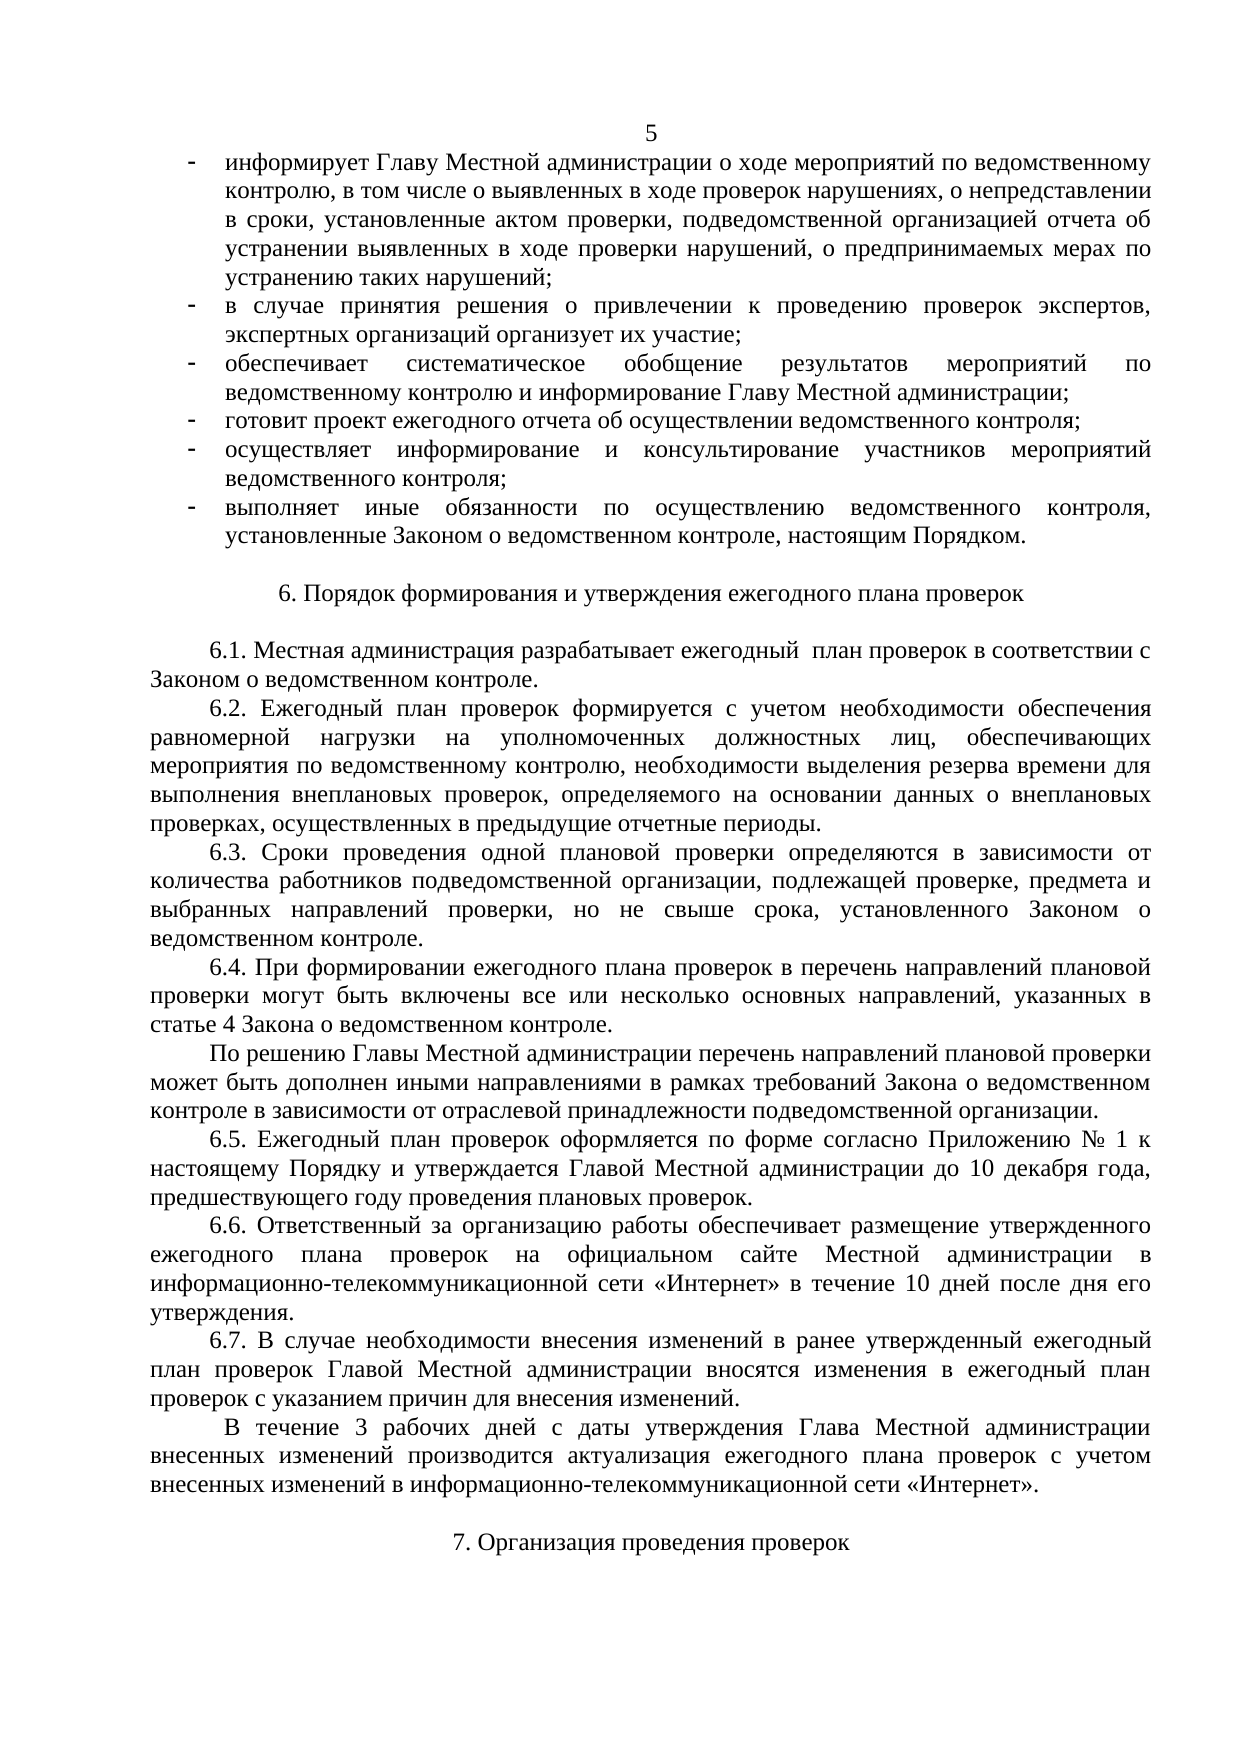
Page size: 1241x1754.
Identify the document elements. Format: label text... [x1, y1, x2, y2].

text В течение 3 рабочих дней с даты утверждения Глава Местной администрации внесенных изменений производится актуализация ежегодного плана проверок с учетом внесенных изменений в информационно-телекоммуникационной сети «Интернет». [150, 1412, 1152, 1498]
list обеспечивает систематическое обобщение результатов мероприятий по ведомственному контролю и информирование Главу Местной администрации; [187, 348, 1152, 406]
list готовит проект ежегодного отчета об осуществлении ведомственного контроля; [187, 406, 1152, 434]
text По решению Главы Местной администрации перечень направлений плановой проверки может быть дополнен иными направлениями в рамках требований Закона о ведомственном контроле в зависимости от отраслевой принадлежности подведомственной организации. [150, 1038, 1152, 1124]
list в случае принятия решения о привлечении к проведению проверок экспертов, экспертных организаций организует их участие; [187, 291, 1152, 348]
list осуществляет информирование и консультирование участников мероприятий ведомственного контроля; [187, 434, 1152, 492]
list выполняет иные обязанности по осуществлению ведомственного контроля, установленные Законом о ведомственном контроле, настоящим Порядком. [187, 492, 1152, 549]
text 6.2. Ежегодный план проверок формируется с учетом необходимости обеспечения равномерной нагрузки на уполномоченных должностных лиц, обеспечивающих мероприятия по ведомственному контролю, необходимости выделения резерва времени для выполнения внеплановых проверок, определяемого на основании данных о внеплановых проверках, осуществленных в предыдущие отчетные периоды. [150, 693, 1152, 837]
list информирует Главу Местной администрации о ходе мероприятий по ведомственному контролю, в том числе о выявленных в ходе проверок нарушениях, о непредставлении в сроки, установленные актом проверки, подведомственной организацией отчета об устранении выявленных в ходе проверки нарушений, о предпринимаемых мерах по устранению таких нарушений; [187, 147, 1152, 291]
text 6.4. При формировании ежегодного плана проверок в перечень направлений плановой проверки могут быть включены все или несколько основных направлений, указанных в статье 4 Закона о ведомственном контроле. [150, 952, 1152, 1038]
text 6.5. Ежегодный план проверок оформляется по форме согласно Приложению № 1 к настоящему Порядку и утверждается Главой Местной администрации до 10 декабря года, предшествующего году проведения плановых проверок. [150, 1124, 1152, 1211]
text 6.3. Сроки проведения одной плановой проверки определяются в зависимости от количества работников подведомственной организации, подлежащей проверке, предмета и выбранных направлений проверки, но не свыше срока, установленного Законом о ведомственном контроле. [150, 837, 1152, 952]
text 6.7. В случае необходимости внесения изменений в ранее утвержденный ежегодный план проверок Главой Местной администрации вносятся изменения в ежегодный план проверок с указанием причин для внесения изменений. [150, 1326, 1152, 1412]
text 6.6. Ответственный за организацию работы обеспечивает размещение утвержденного ежегодного плана проверок на официальном сайте Местной администрации в информационно-телекоммуникационной сети «Интернет» в течение 10 дней после дня его утверждения. [150, 1211, 1152, 1326]
text 6. Порядок формирования и утверждения ежегодного плана проверок [150, 578, 1152, 607]
text 7. Организация проведения проверок [150, 1527, 1152, 1556]
text 6.1. Местная администрация разрабатывает ежегодный план проверок в соответствии с Законом о ведомственном контроле. [150, 636, 1152, 693]
